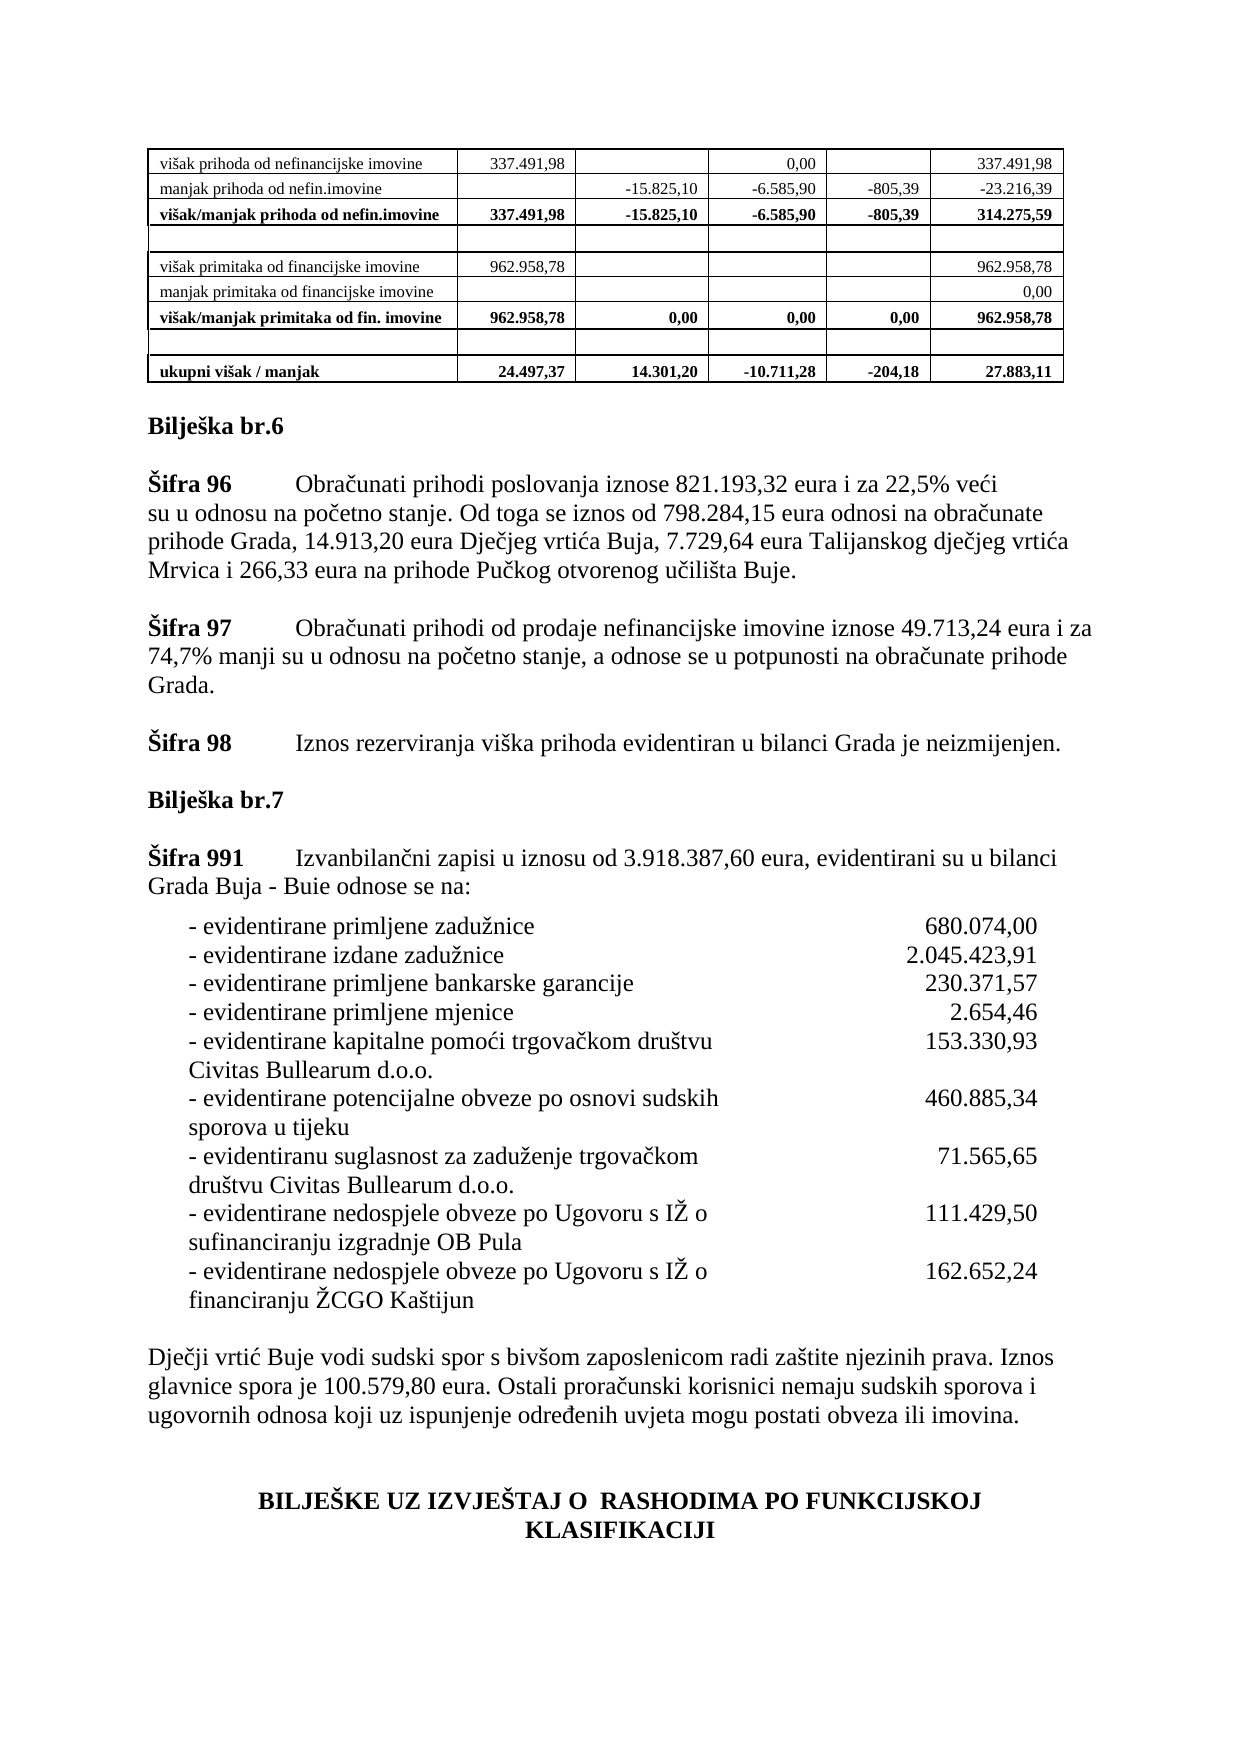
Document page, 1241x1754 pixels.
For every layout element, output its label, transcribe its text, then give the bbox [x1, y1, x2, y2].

table_cell 962.958,78 [458, 253, 575, 276]
table_cell -15.825,10 [576, 174, 708, 198]
table_cell 337.491,98 [931, 150, 1063, 173]
table_header 680.074,00 [753, 911, 1048, 940]
table_cell 962.958,78 [931, 253, 1063, 276]
table_cell 24.497,37 [458, 356, 575, 381]
table_cell [458, 330, 575, 354]
table_cell - evidentiranu suglasnost za zaduženje trgovačkom društvu Civitas Bullearum d.o.o. [177, 1141, 753, 1198]
table_cell [827, 277, 930, 301]
table_cell - evidentirane nedospjele obveze po Ugovoru s IŽ o sufinanciranju izgradnje OB Pula [177, 1199, 753, 1256]
table_cell -6.585,90 [709, 174, 826, 198]
table_cell ukupni višak / manjak [149, 355, 457, 381]
table_cell 14.301,20 [576, 356, 708, 381]
table_cell 162.652,24 [753, 1256, 1048, 1342]
table_cell 230.371,57 [753, 969, 1048, 997]
table_cell [149, 225, 457, 251]
table_cell manjak prihoda od nefin.imovine [149, 174, 457, 198]
table_cell -15.825,10 [576, 199, 708, 224]
text Bilješka br.6 [148, 411, 1092, 440]
table_cell 0,00 [709, 150, 826, 173]
table_cell višak/manjak prihoda od nefin.imovine [149, 199, 457, 224]
text Dječji vrtić Buje vodi sudski spor s bivšom zaposlenicom radi zaštite njezinih prava. Iznos glavnice spora je 100.579,80 eura. Ostali proračunski korisnici nemaju sudskih sporova i ugovornih odnosa koji uz ispunjenje određenih uvjeta mogu postati obveza ili imovina. [148, 900, 1092, 1428]
table_cell [576, 330, 708, 354]
table_cell [576, 150, 708, 173]
table_cell 962.958,78 [458, 302, 575, 327]
table_cell -805,39 [827, 174, 930, 198]
table_cell - evidentirane kapitalne pomoći trgovačkom društvu Civitas Bullearum d.o.o. [177, 1026, 753, 1083]
table_cell -23.216,39 [931, 174, 1063, 198]
table_cell - evidentirane izdane zadužnice [177, 940, 753, 968]
table_cell 337.491,98 [458, 199, 575, 224]
table_cell [827, 330, 930, 354]
table_cell 71.565,65 [753, 1141, 1048, 1198]
table_cell [709, 330, 826, 354]
table_cell manjak primitaka od financijske imovine [149, 277, 457, 301]
table_cell [827, 150, 930, 173]
table_cell - evidentirane primljene bankarske garancije [177, 969, 753, 997]
table_cell 111.429,50 [753, 1199, 1048, 1256]
table_cell - evidentirane nedospjele obveze po Ugovoru s IŽ o financiranju ŽCGO Kaštijun [177, 1256, 753, 1342]
table_cell višak primitaka od financijske imovine [149, 252, 457, 276]
text Šifra 96 Obračunati prihodi poslovanja iznose 821.193,32 eura i za 22,5% veći [148, 469, 1092, 498]
table_cell 337.491,98 [458, 150, 575, 173]
text Šifra 97 Obračunati prihodi od prodaje nefinancijske imovine iznose 49.713,24 eura i za 74,7% manji su u odnosu na početno stanje, a odnose se u potpunosti na obračunate prihode Grada. [148, 613, 1092, 699]
table_cell 0,00 [576, 302, 708, 327]
table_cell - evidentirane primljene mjenice [177, 997, 753, 1026]
text Šifra 991 Izvanbilančni zapisi u iznosu od 3.918.387,60 eura, evidentirani su u bilanci Grada Buja - Buie odnose se na: [148, 843, 1092, 900]
table_cell 2.654,46 [753, 997, 1048, 1026]
table_header - evidentirane primljene zadužnice [177, 911, 753, 940]
table_cell [576, 277, 708, 301]
table_cell 314.275,59 [931, 199, 1063, 224]
table_cell 460.885,34 [753, 1084, 1048, 1141]
table_cell [827, 226, 930, 251]
text Šifra 98 Iznos rezerviranja viška prihoda evidentiran u bilanci Grada je neizmijenjen. [148, 728, 1092, 756]
table_cell [709, 253, 826, 276]
table_cell -805,39 [827, 199, 930, 224]
table_cell [458, 277, 575, 301]
table_cell [827, 253, 930, 276]
table_cell -10.711,28 [709, 356, 826, 381]
table_cell -6.585,90 [709, 199, 826, 224]
table_cell [149, 329, 457, 354]
text BILJEŠKE UZ IZVJEŠTAJ O RASHODIMA PO FUNKCIJSKOJ [148, 1486, 1092, 1515]
table_cell 153.330,93 [753, 1026, 1048, 1083]
table_cell [458, 226, 575, 251]
table_cell [931, 330, 1063, 354]
table_cell 0,00 [931, 277, 1063, 301]
table_cell 962.958,78 [931, 302, 1063, 327]
table_cell [931, 226, 1063, 251]
table_cell [709, 226, 826, 251]
table_cell 27.883,11 [931, 356, 1063, 381]
table_cell [709, 277, 826, 301]
table_cell višak prihoda od nefinancijske imovine [149, 150, 457, 173]
text KLASIFIKACIJI [148, 1515, 1092, 1543]
table_cell - evidentirane potencijalne obveze po osnovi sudskih sporova u tijeku [177, 1084, 753, 1141]
table_cell višak/manjak primitaka od fin. imovine [149, 302, 457, 327]
table_cell -204,18 [827, 356, 930, 381]
table_cell 0,00 [709, 302, 826, 327]
table_cell [576, 226, 708, 251]
text su u odnosu na početno stanje. Od toga se iznos od 798.284,15 eura odnosi na obračunate prihode Grada, 14.913,20 eura Dječjeg vrtića Buja, 7.729,64 eura Talijanskog dječjeg vrtića Mrvica i 266,33 eura na prihode Pučkog otvorenog učilišta Buje. [148, 498, 1092, 584]
table_cell 2.045.423,91 [753, 940, 1048, 968]
table_cell 0,00 [827, 302, 930, 327]
text Bilješka br.7 [148, 785, 1092, 814]
table_cell [458, 174, 575, 198]
table_cell [576, 253, 708, 276]
